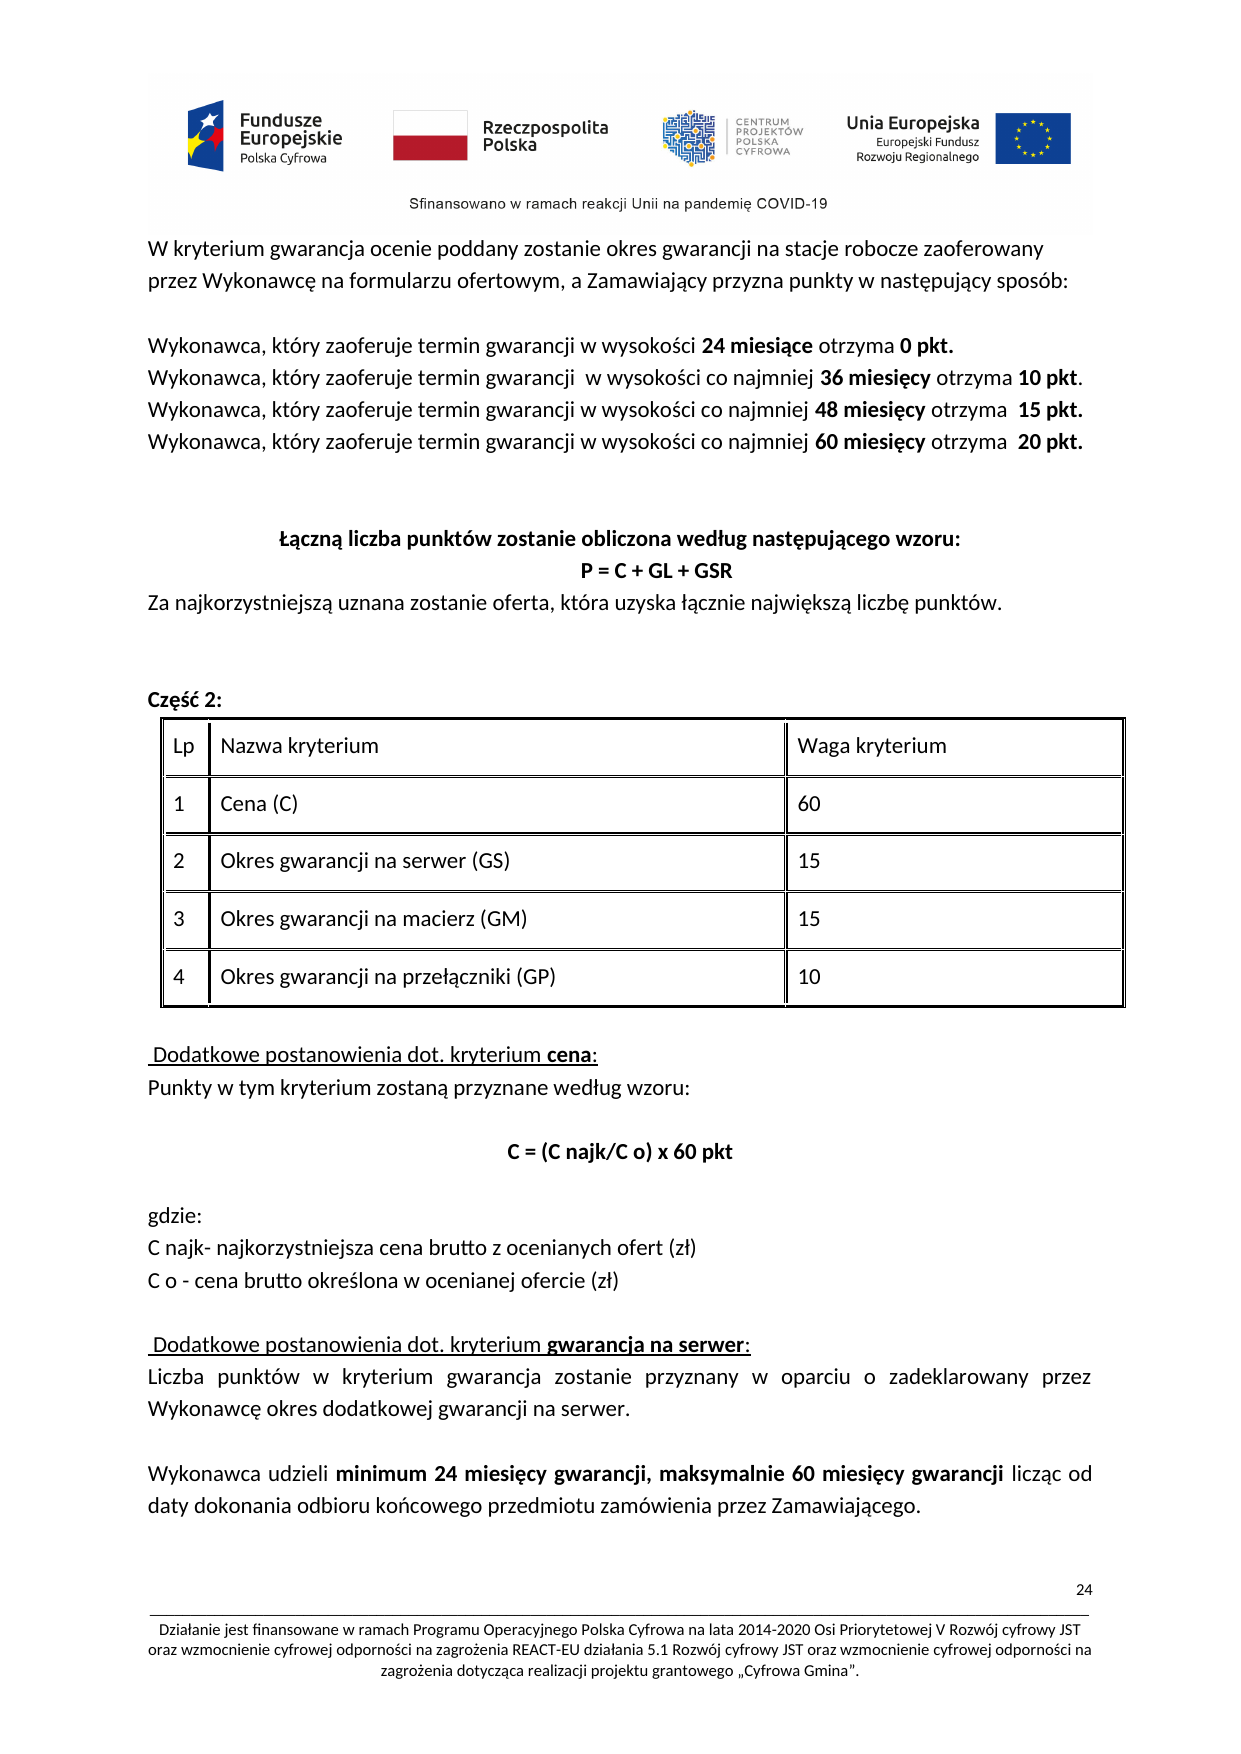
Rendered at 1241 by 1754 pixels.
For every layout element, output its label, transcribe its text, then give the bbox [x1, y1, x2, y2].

text Wykonawca, który zaoferuje termin gwarancji w wysokości 24 miesiące otrzyma 0 pkt. [148, 331, 1093, 359]
text Wykonawca udzieli minimum 24 miesięcy gwarancji, maksymalnie 60 miesięcy gwarancji licząc od daty dokonania odbioru końcowego przedmiotu zamówienia przez Zamawiającego. [148, 1459, 1093, 1519]
table_header Nazwa kryterium [209, 719, 786, 774]
table_cell 3 [162, 890, 209, 947]
text W kryterium gwarancja ocenie poddany zostanie okres gwarancji na stacje robocze zaoferowany przez Wykonawcę na formularzu ofertowym, a Zamawiający przyzna punkty w następujący sposób: [148, 235, 1093, 294]
text Łączną liczba punktów zostanie obliczona według następującego wzoru: [148, 524, 1093, 552]
text C o - cena brutto określona w ocenianej ofercie (zł) [148, 1266, 1093, 1294]
text Wykonawca, który zaoferuje termin gwarancji w wysokości co najmniej 48 miesięcy otrzyma 15 pkt. [148, 395, 1093, 423]
text C najk- najkorzystniejsza cena brutto z ocenianych ofert (zł) [148, 1233, 1093, 1262]
text Wykonawca, który zaoferuje termin gwarancji w wysokości co najmniej 60 miesięcy otrzyma 20 pkt. [148, 427, 1093, 455]
table_header Lp [164, 719, 209, 774]
text P = C + GL + GSR [221, 556, 1093, 584]
table_cell Okres gwarancji na macierz (GM) [211, 893, 784, 947]
table_header Waga kryterium [786, 720, 1122, 774]
text Część 2: [148, 685, 1093, 713]
table_cell 10 [786, 948, 1123, 1005]
text Liczba punktów w kryterium gwarancja zostanie przyznany w oparciu o zadeklarowany przez Wykonawcę okres dodatkowej gwarancji na serwer. [148, 1362, 1093, 1422]
table_cell 60 [788, 775, 1123, 832]
table_cell 15 [788, 832, 1123, 890]
table_cell Okres gwarancji na serwer (GS) [211, 836, 784, 890]
text Dodatkowe postanowienia dot. kryterium gwarancja na serwer: [148, 1330, 1093, 1358]
text Dodatkowe postanowienia dot. kryterium cena: [148, 1008, 1093, 1068]
table_cell Okres gwarancji na przełączniki (GP) [209, 948, 786, 1005]
picture [147, 73, 1093, 235]
text gdzie: [148, 1201, 1093, 1229]
text Wykonawca, który zaoferuje termin gwarancji w wysokości co najmniej 36 miesięcy otrzyma 10 pkt. [148, 363, 1093, 391]
text C = (C najk/C o) x 60 pkt [148, 1137, 1093, 1165]
text Punkty w tym kryterium zostaną przyznane według wzoru: [148, 1073, 1093, 1101]
table_cell 2 [164, 832, 208, 890]
text Za najkorzystniejszą uznana zostanie oferta, która uzyska łącznie największą liczbę punktów. [148, 588, 1093, 616]
table_cell 4 [164, 948, 209, 1005]
table_cell 15 [786, 890, 1124, 947]
table_cell Cena (C) [211, 778, 784, 832]
table_cell 1 [164, 775, 208, 832]
